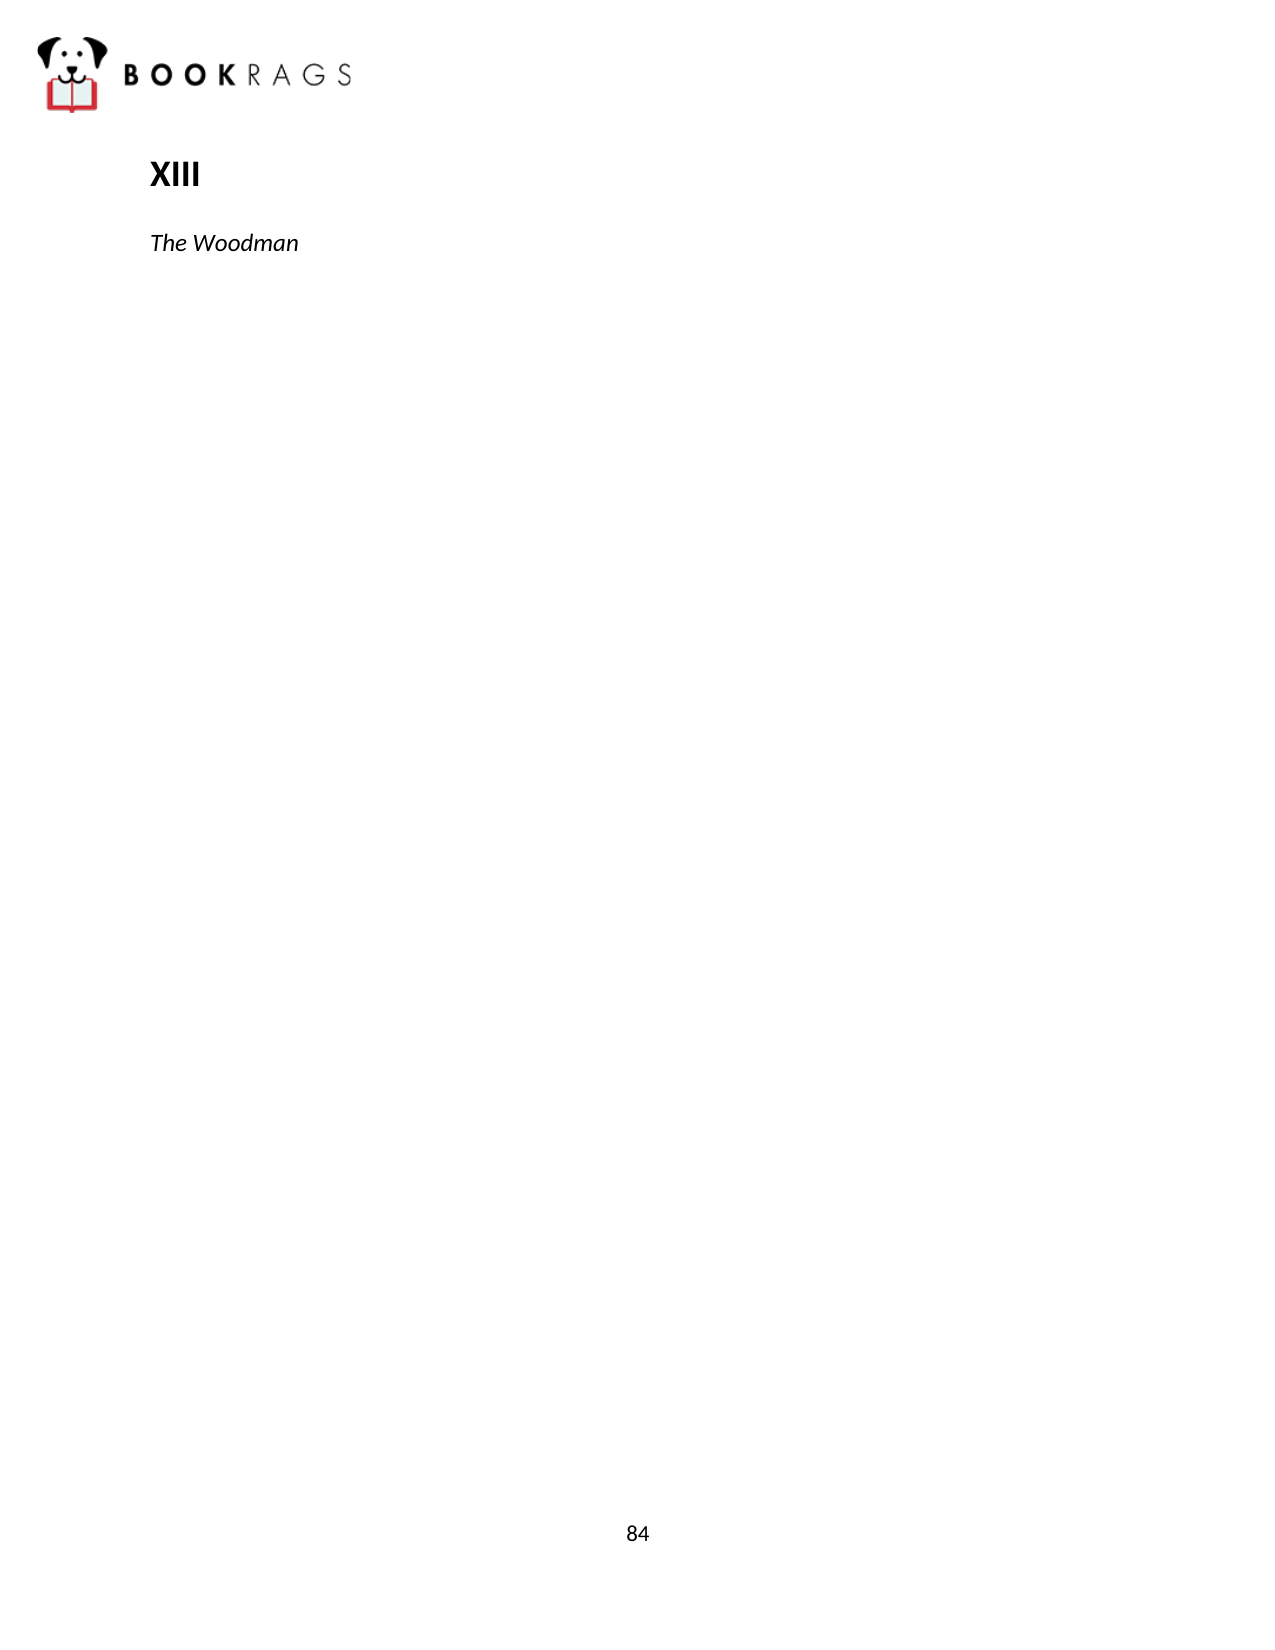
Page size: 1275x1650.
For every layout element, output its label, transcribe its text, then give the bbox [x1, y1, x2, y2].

text The Woodman [150, 227, 1125, 257]
picture [37, 37, 351, 113]
text XIII [150, 150, 1125, 196]
